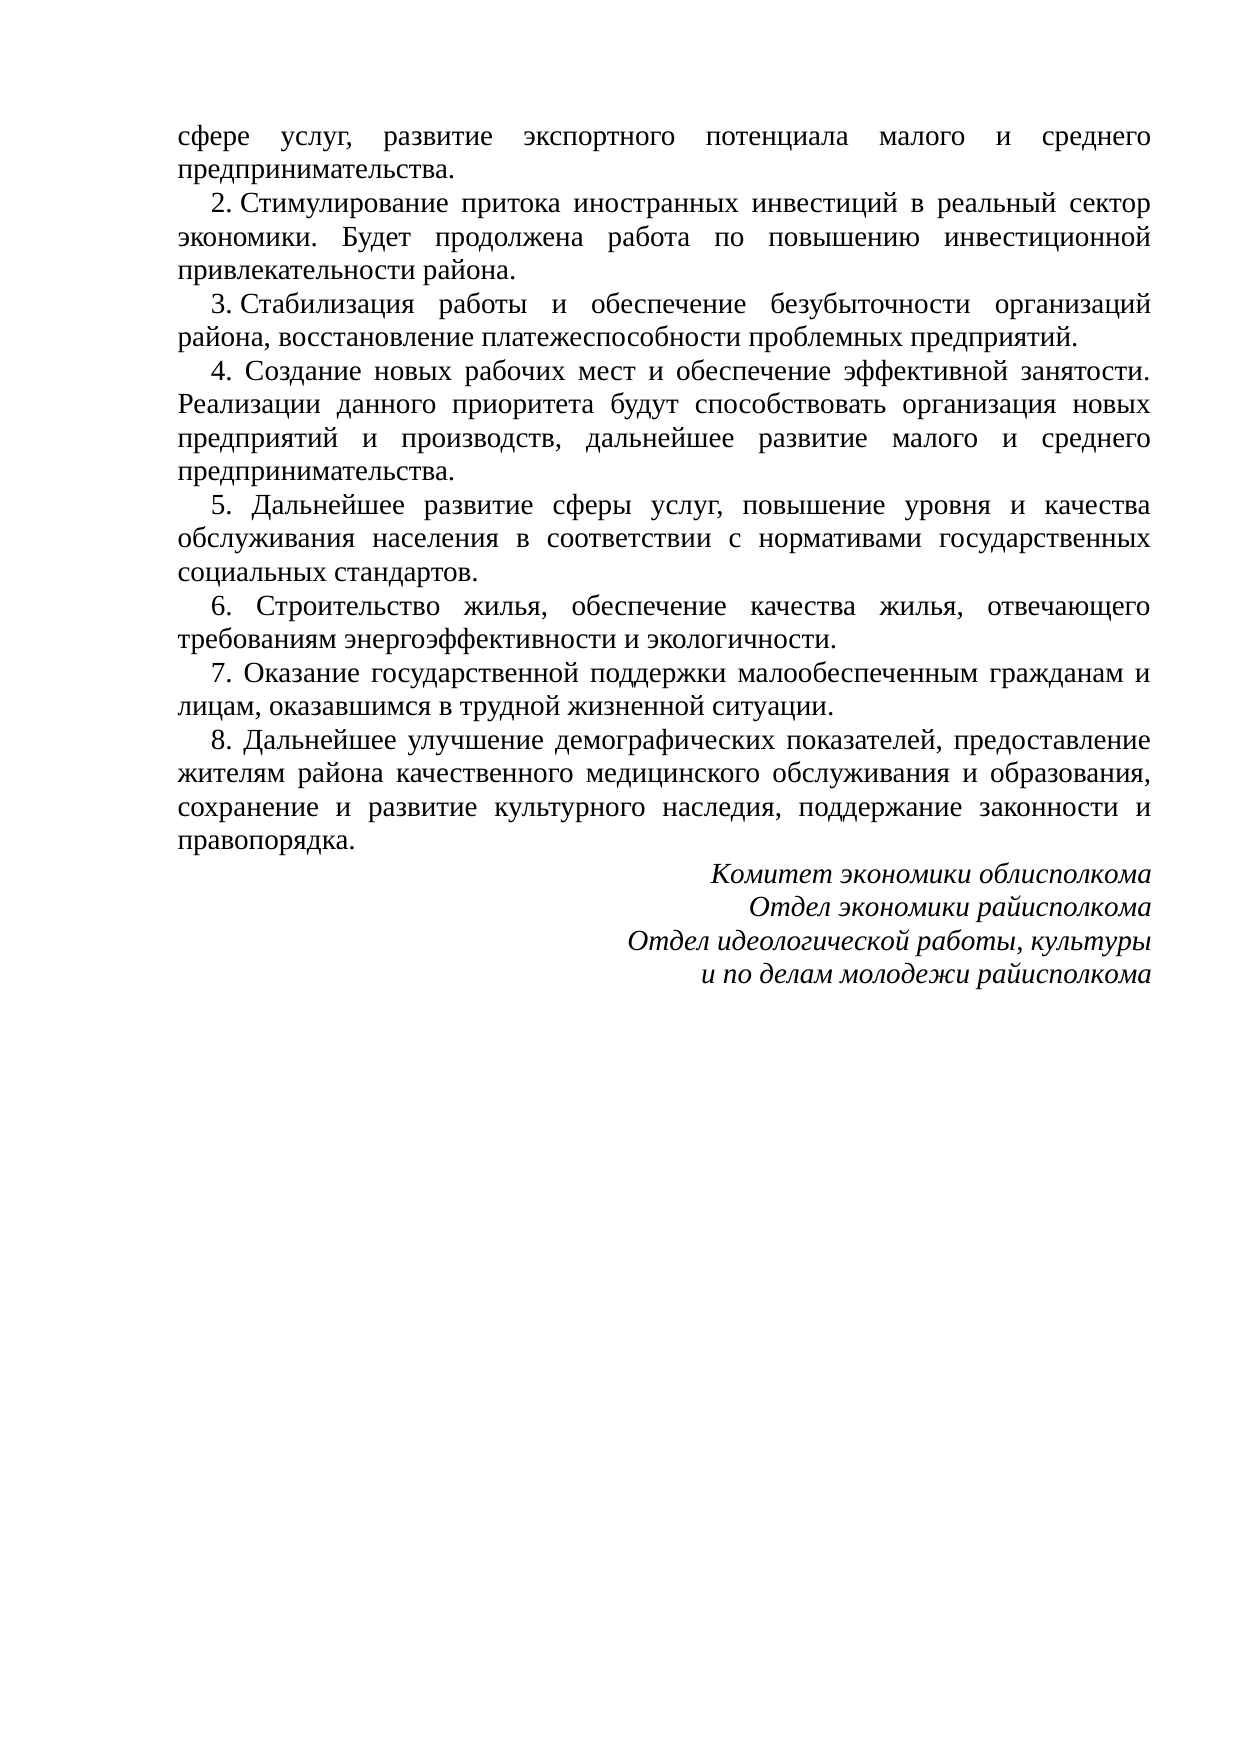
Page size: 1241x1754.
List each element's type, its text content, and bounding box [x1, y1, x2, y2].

text Комитет экономики облисполкома [177, 856, 1152, 889]
text 5. Дальнейшее развитие сферы услуг, повышение уровня и качества обслуживания населения в соответствии с нормативами государственных социальных стандартов. [177, 487, 1152, 588]
text Отдел идеологической работы, культуры [177, 923, 1152, 957]
text 8. Дальнейшее улучшение демографических показателей, предоставление жителям района качественного медицинского обслуживания и образования, сохранение и развитие культурного наследия, поддержание законности и правопорядка. [177, 722, 1152, 856]
text 3. Стабилизация работы и обеспечение безубыточности организаций района, восстановление платежеспособности проблемных предприятий. [177, 286, 1152, 353]
text 4. Создание новых рабочих мест и обеспечение эффективной занятости. Реализации данного приоритета будут способствовать организация новых предприятий и производств, дальнейшее развитие малого и среднего предпринимательства. [177, 353, 1152, 487]
text 2. Стимулирование притока иностранных инвестиций в реальный сектор экономики. Будет продолжена работа по повышению инвестиционной привлекательности района. [177, 185, 1152, 286]
text Отдел экономики райисполкома [177, 889, 1152, 923]
text 6. Строительство жилья, обеспечение качества жилья, отвечающего требованиям энергоэффективности и экологичности. [177, 588, 1152, 655]
text и по делам молодежи райисполкома [177, 957, 1152, 990]
text 7. Оказание государственной поддержки малообеспеченным гражданам и лицам, оказавшимся в трудной жизненной ситуации. [177, 655, 1152, 722]
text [177, 118, 1152, 185]
